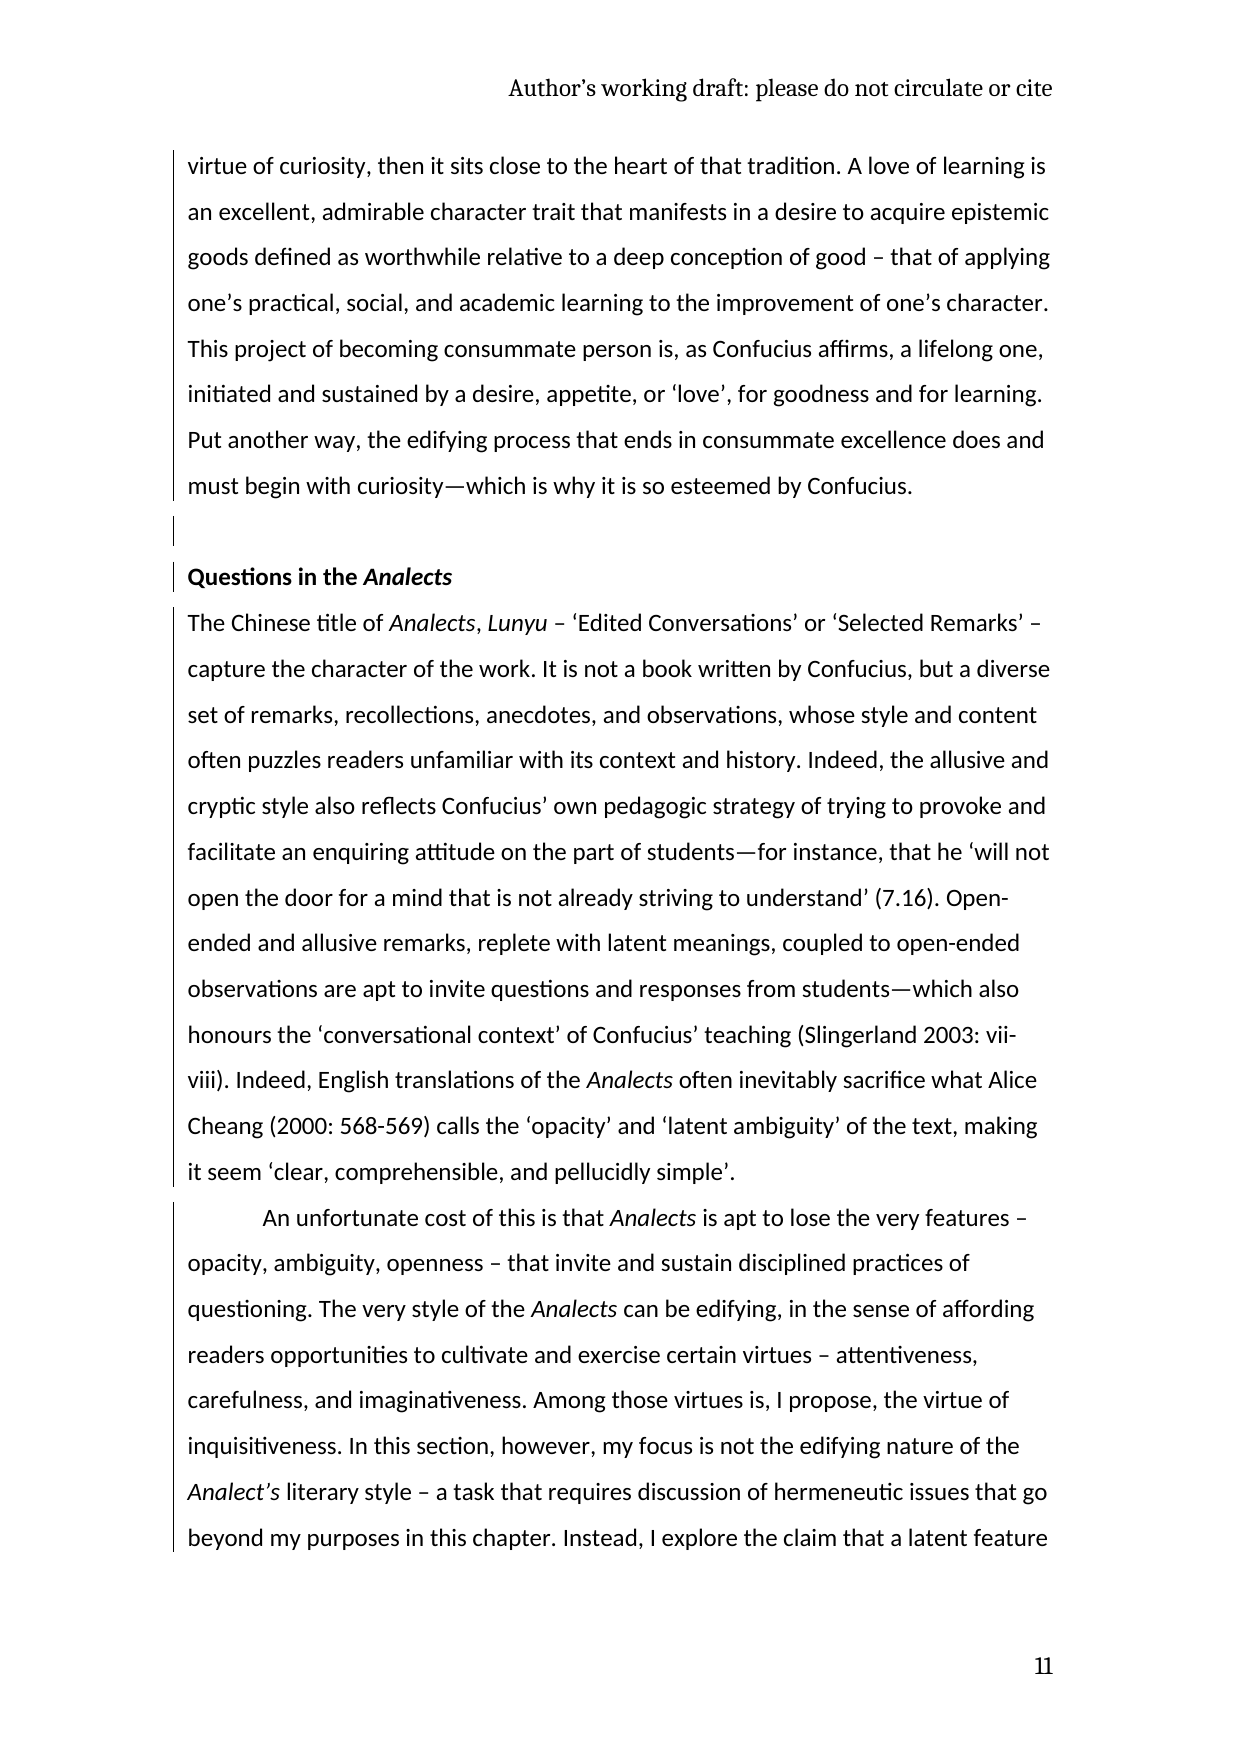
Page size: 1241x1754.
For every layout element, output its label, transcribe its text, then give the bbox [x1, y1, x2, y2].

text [187, 150, 1053, 501]
text The Chinese title of Analects, Lunyu – ‘Edited Conversations’ or ‘Selected Remarks’ – capture the character of the work. It is not a book written by Confucius, but a diverse set of remarks, recollections, anecdotes, and observations, whose style and content often puzzles readers unfamiliar with its context and history. Indeed, the allusive and cryptic style also reflects Confucius’ own pedagogic strategy of trying to provoke and facilitate an enquiring attitude on the part of students—for instance, that he ‘will not open the door for a mind that is not already striving to understand’ (7.16). Open-ended and allusive remarks, replete with latent meanings, coupled to open-ended observations are apt to invite questions and responses from students—which also honours the ‘conversational context’ of Confucius’ teaching (Slingerland 2003: vii-viii). Indeed, English translations of the Analects often inevitably sacrifice what Alice Cheang (2000: 568-569) calls the ‘opacity’ and ‘latent ambiguity’ of the text, making it seem ‘clear, comprehensible, and pellucidly simple’. [187, 607, 1053, 1187]
text Questions in the Analects [187, 562, 1053, 592]
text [187, 1202, 1053, 1552]
